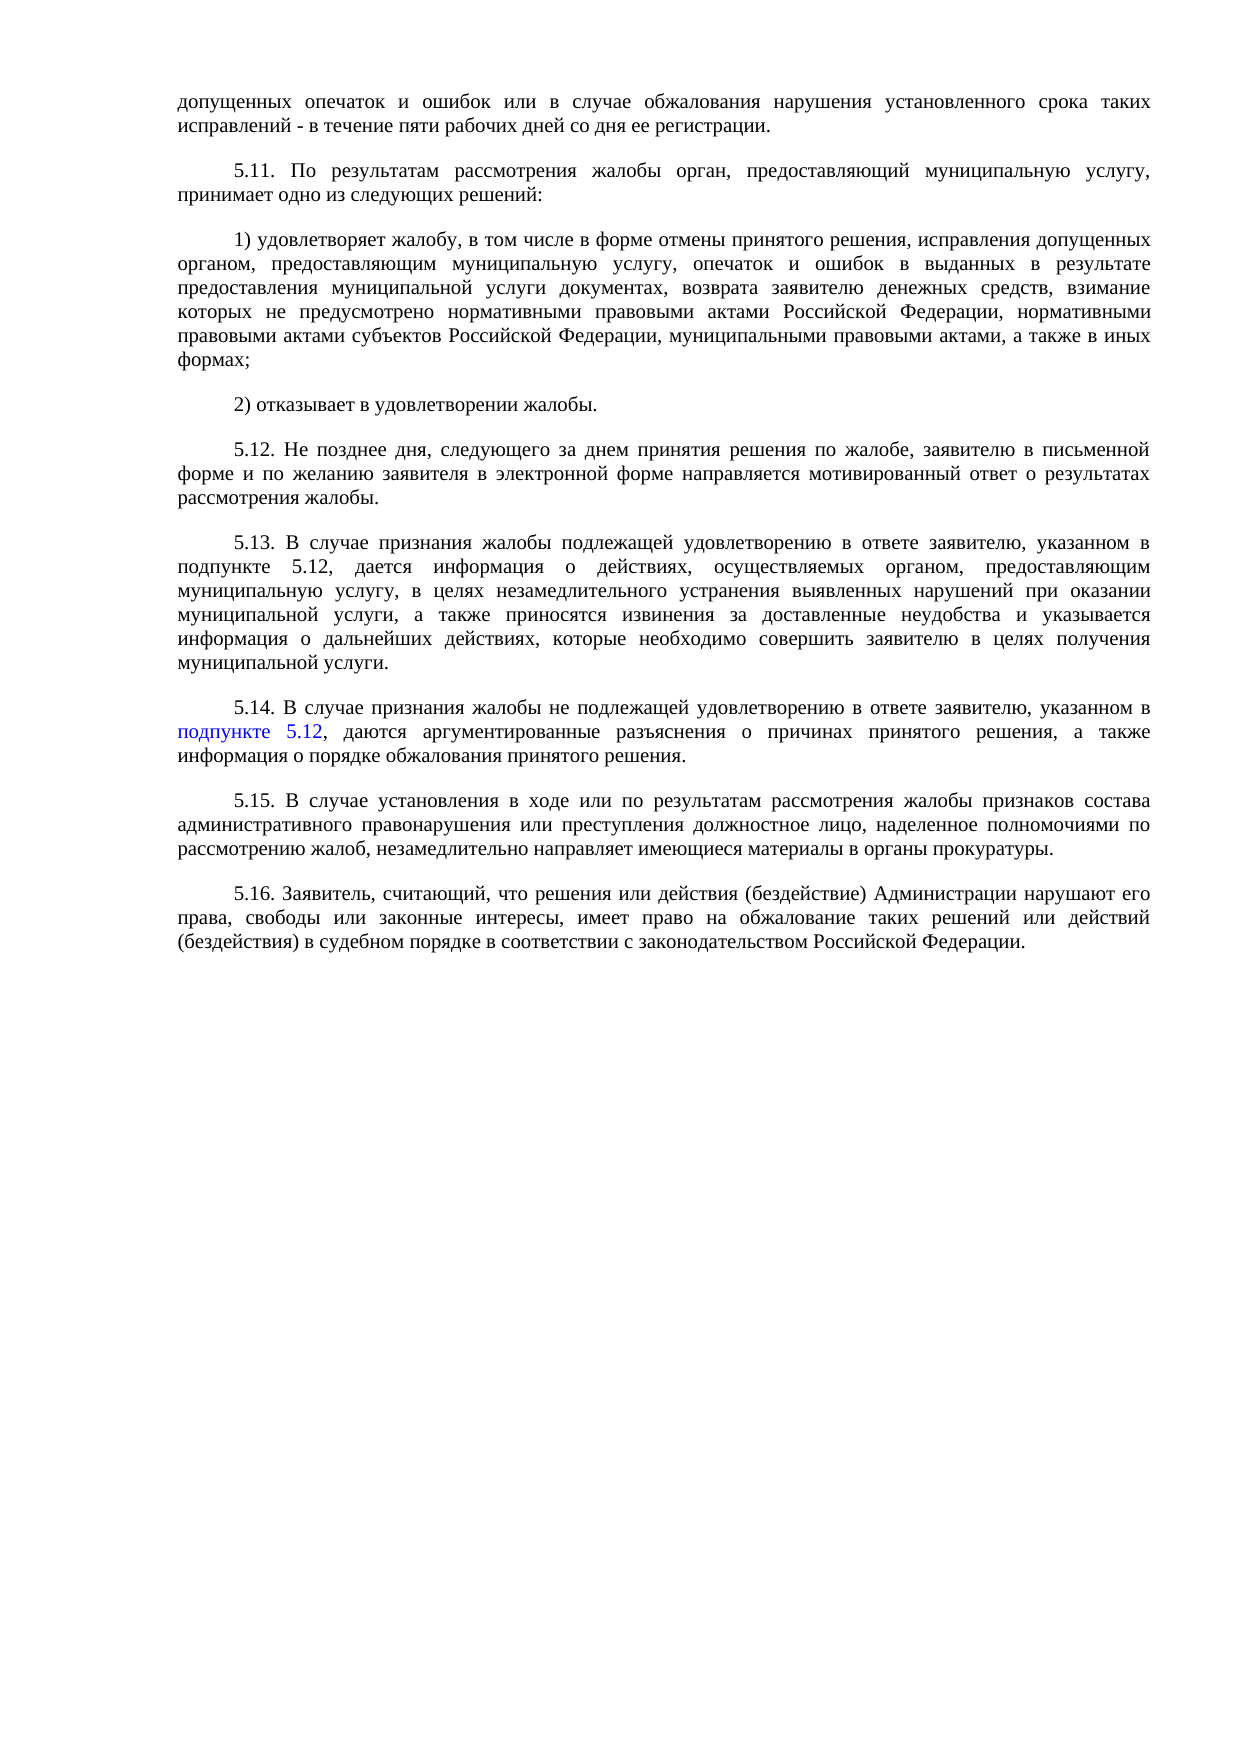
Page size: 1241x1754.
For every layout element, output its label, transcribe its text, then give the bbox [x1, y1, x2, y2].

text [177, 89, 1152, 137]
text 5.16. Заявитель, считающий, что решения или действия (бездействие) Администрации нарушают его права, свободы или законные интересы, имеет право на обжалование таких решений или действий (бездействия) в судебном порядке в соответствии с законодательством Российской Федерации. [177, 881, 1152, 953]
text 1) удовлетворяет жалобу, в том числе в форме отмены принятого решения, исправления допущенных органом, предоставляющим муниципальную услугу, опечаток и ошибок в выданных в результате предоставления муниципальной услуги документах, возврата заявителю денежных средств, взимание которых не предусмотрено нормативными правовыми актами Российской Федерации, нормативными правовыми актами субъектов Российской Федерации, муниципальными правовыми актами, а также в иных формах; [177, 227, 1152, 371]
text 5.13. В случае признания жалобы подлежащей удовлетворению в ответе заявителю, указанном в подпункте 5.12, дается информация о действиях, осуществляемых органом, предоставляющим муниципальную услугу, в целях незамедлительного устранения выявленных нарушений при оказании муниципальной услуги, а также приносятся извинения за доставленные неудобства и указывается информация о дальнейших действиях, которые необходимо совершить заявителю в целях получения муниципальной услуги. [177, 530, 1152, 674]
text 2) отказывает в удовлетворении жалобы. [177, 392, 1152, 416]
text 5.12. Не позднее дня, следующего за днем принятия решения по жалобе, заявителю в письменной форме и по желанию заявителя в электронной форме направляется мотивированный ответ о результатах рассмотрения жалобы. [177, 437, 1152, 509]
text 5.11. По результатам рассмотрения жалобы орган, предоставляющий муниципальную услугу, принимает одно из следующих решений: [177, 158, 1152, 206]
text 5.14. В случае признания жалобы не подлежащей удовлетворению в ответе заявителю, указанном в подпункте 5.12, даются аргументированные разъяснения о причинах принятого решения, а также информация о порядке обжалования принятого решения. [177, 695, 1152, 767]
text 5.15. В случае установления в ходе или по результатам рассмотрения жалобы признаков состава административного правонарушения или преступления должностное лицо, наделенное полномочиями по рассмотрению жалоб, незамедлительно направляет имеющиеся материалы в органы прокуратуры. [177, 788, 1152, 860]
